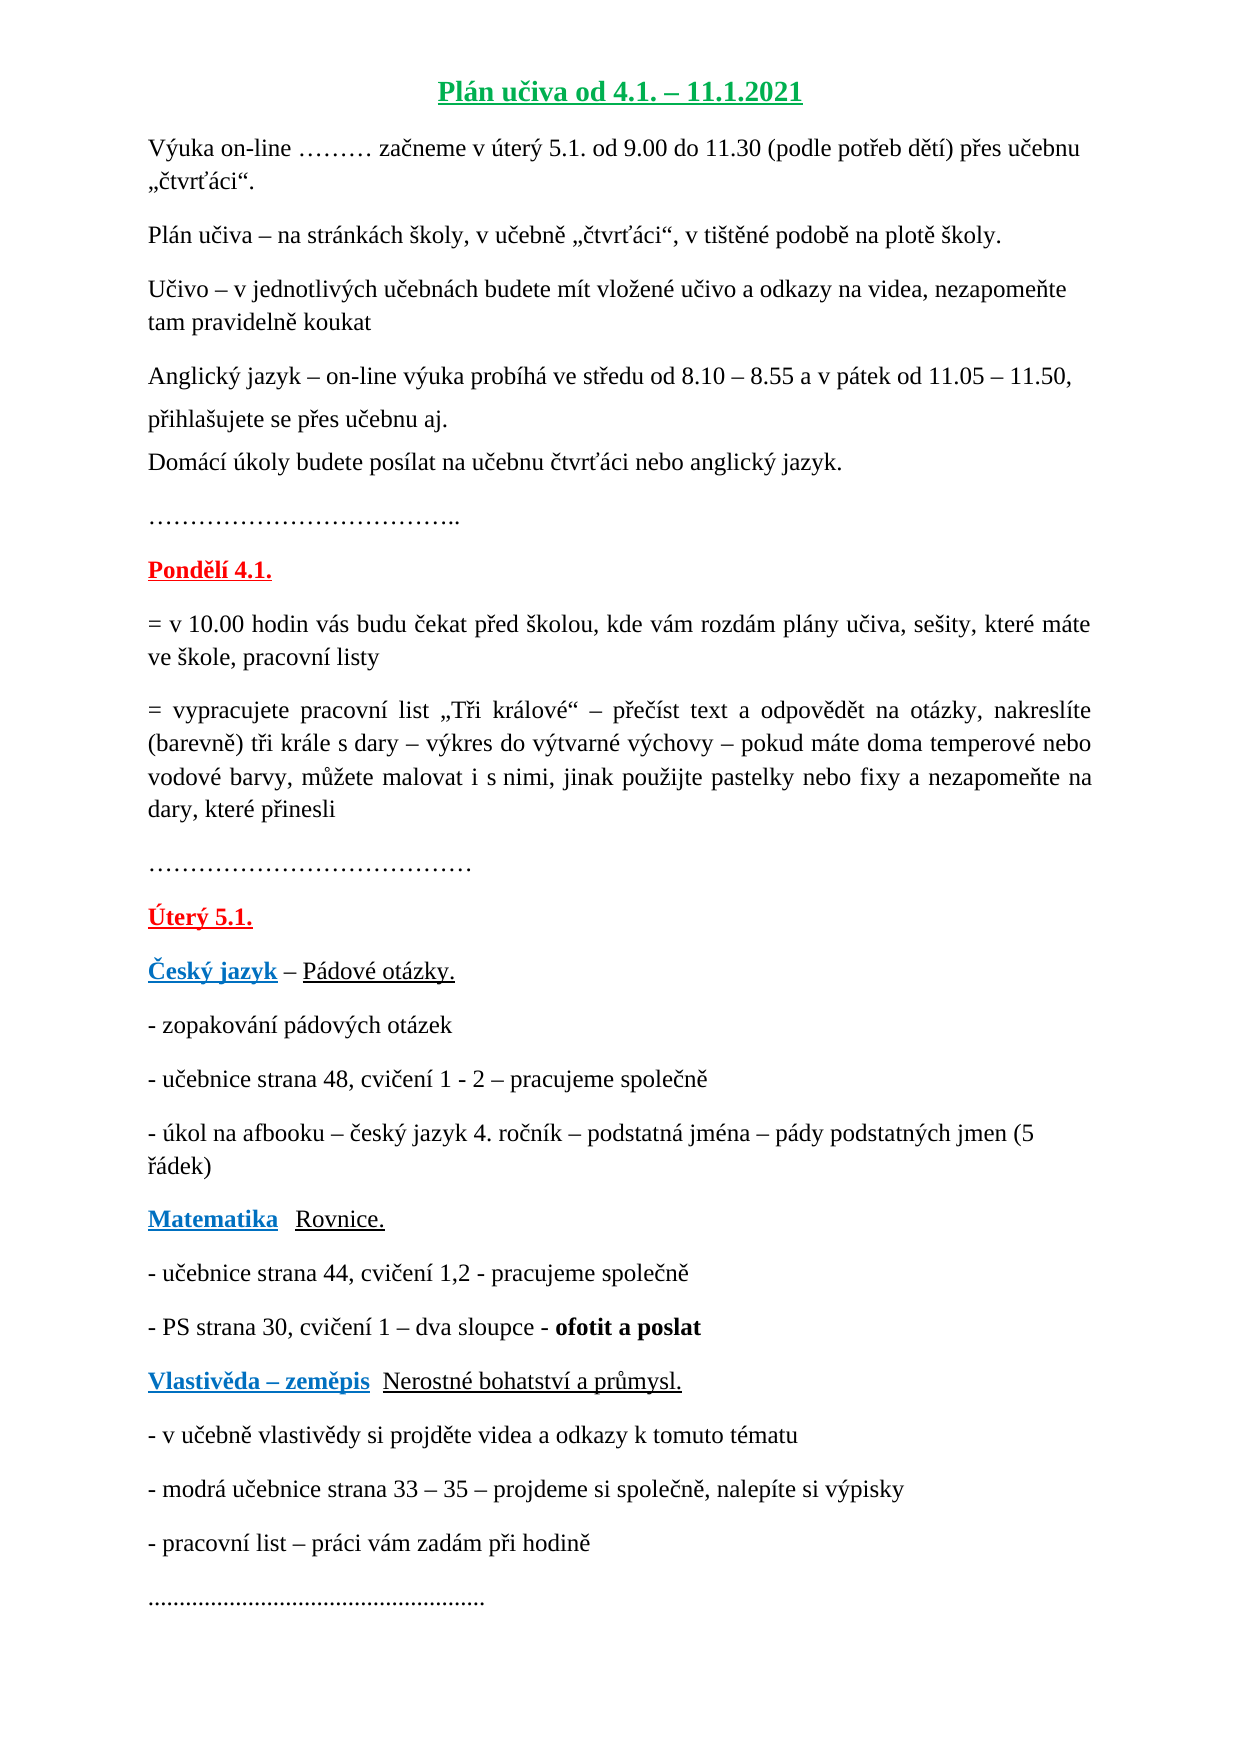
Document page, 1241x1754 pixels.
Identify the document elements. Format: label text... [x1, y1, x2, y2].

text Výuka on-line ……… začneme v úterý 5.1. od 9.00 do 11.30 (podle potřeb dětí) přes učebnu „čtvrťáci“. [148, 133, 1093, 195]
text - učebnice strana 44, cvičení 1,2 - pracujeme společně [148, 1258, 1093, 1287]
text Anglický jazyk – on-line výuka probíhá ve středu od 8.10 – 8.55 a v pátek od 11.05 – 11.50, přihlašujete se přes učebnu aj. [148, 361, 1093, 433]
text Učivo – v jednotlivých učebnách budete mít vložené učivo a odkazy na videa, nezapomeňte tam pravidelně koukat [148, 274, 1093, 336]
text Domácí úkoly budete posílat na učebnu čtvrťáci nebo anglický jazyk. [148, 447, 1093, 476]
text - modrá učebnice strana 33 – 35 – projdeme si společně, nalepíte si výpisky [148, 1474, 1093, 1503]
text - zopakování pádových otázek [148, 1010, 1093, 1039]
text - učebnice strana 48, cvičení 1 - 2 – pracujeme společně [148, 1064, 1093, 1093]
text Pondělí 4.1. [148, 555, 1093, 583]
text ...................................................... [148, 1582, 1093, 1610]
text Vlastivěda – zeměpis Nerostné bohatství a průmysl. [148, 1366, 1093, 1395]
text Matematika Rovnice. [148, 1204, 1093, 1233]
text Úterý 5.1. [148, 902, 1093, 931]
text ……………………………….. [148, 501, 1093, 530]
text ………………………………… [148, 848, 1093, 877]
text - úkol na afbooku – český jazyk 4. ročník – podstatná jména – pády podstatných jmen (5 řádek) [148, 1118, 1093, 1179]
text - PS strana 30, cvičení 1 – dva sloupce - ofotit a poslat [148, 1312, 1093, 1341]
text = vypracujete pracovní list „Tři králové“ – přečíst text a odpovědět na otázky, nakreslíte (barevně) tři krále s dary – výkres do výtvarné výchovy – pokud máte doma temperové nebo vodové barvy, můžete malovat i s nimi, jinak použijte pastelky nebo fixy a nezapomeňte na dary, které přinesli [148, 696, 1093, 823]
text = v 10.00 hodin vás budu čekat před školou, kde vám rozdám plány učiva, sešity, které máte ve škole, pracovní listy [148, 609, 1093, 670]
text Český jazyk – Pádové otázky. [148, 956, 1093, 985]
text Plán učiva od 4.1. – 11.1.2021 [148, 74, 1093, 107]
text - v učebně vlastivědy si projděte videa a odkazy k tomuto tématu [148, 1420, 1093, 1449]
text Plán učiva – na stránkách školy, v učebně „čtvrťáci“, v tištěné podobě na plotě školy. [148, 220, 1093, 249]
text - pracovní list – práci vám zadám při hodině [148, 1528, 1093, 1556]
